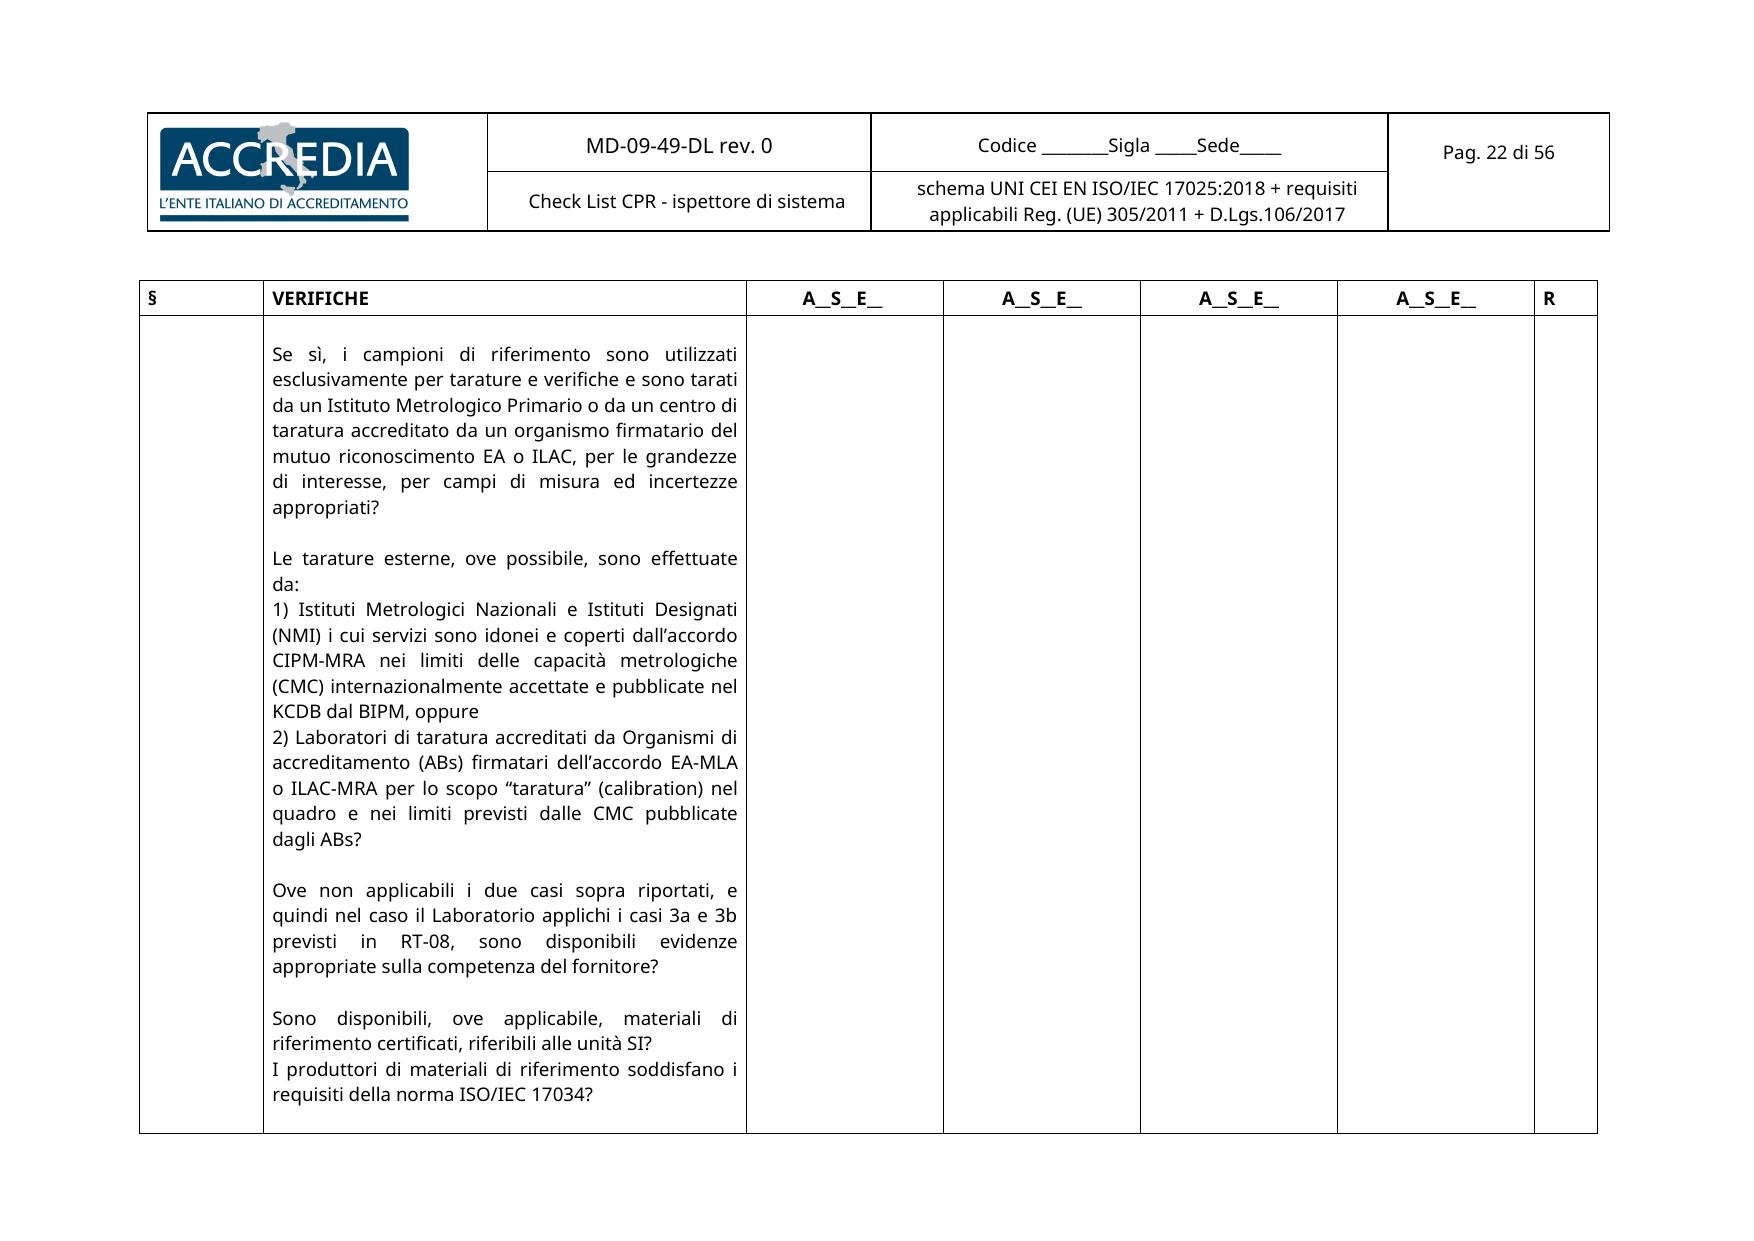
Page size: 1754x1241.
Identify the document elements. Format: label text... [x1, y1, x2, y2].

table_header A__S__E__ [944, 281, 1140, 315]
table_header § [140, 281, 263, 315]
table_cell [140, 316, 263, 1132]
table_cell [944, 316, 1140, 1132]
table_header A__S__E__ [1338, 281, 1534, 315]
table_header R [1535, 281, 1597, 315]
table_cell [1141, 316, 1337, 1132]
table_cell [747, 316, 943, 1132]
table_header A__S__E__ [747, 281, 943, 315]
picture [150, 118, 425, 230]
table_header A__S__E__ [1141, 281, 1337, 315]
table_cell [1535, 316, 1597, 1132]
table_header VERIFICHE [264, 281, 746, 315]
table_cell [1338, 316, 1534, 1132]
